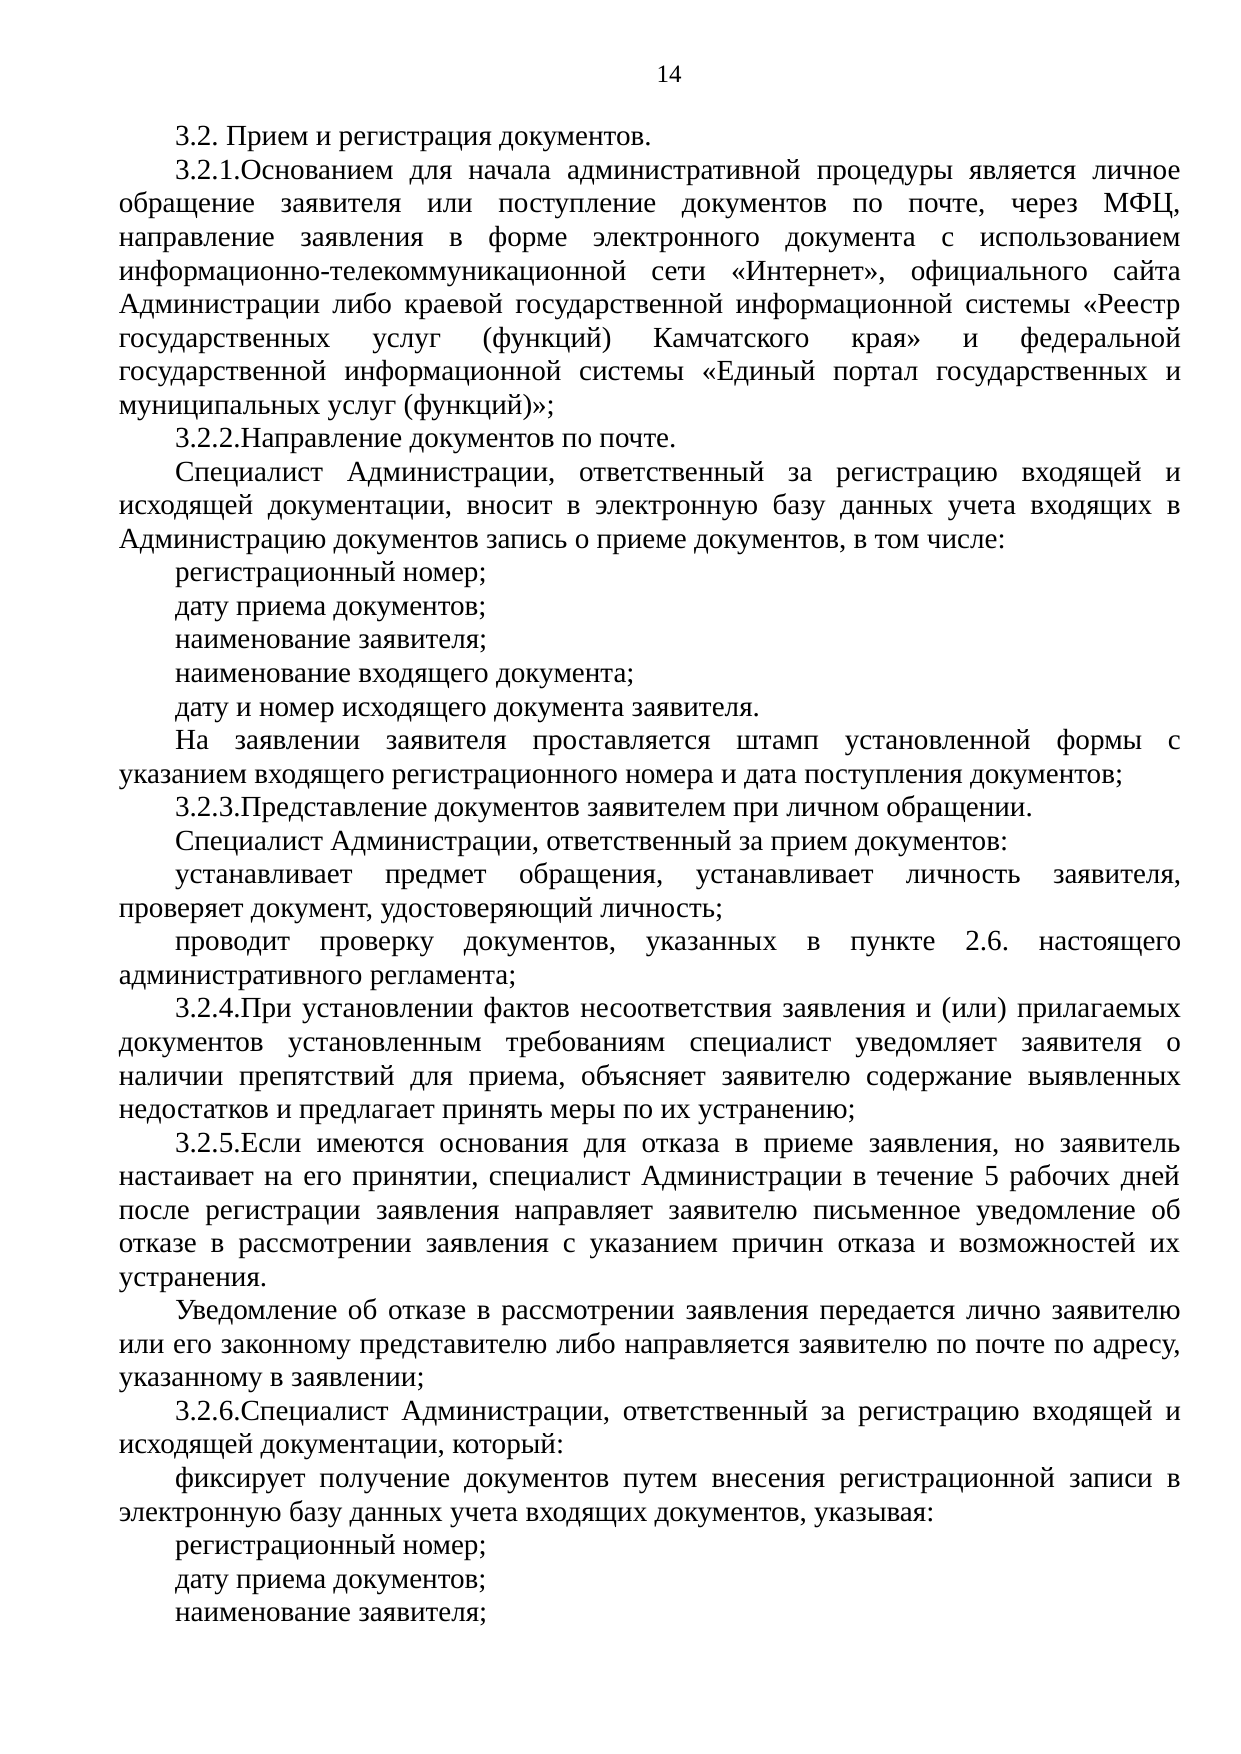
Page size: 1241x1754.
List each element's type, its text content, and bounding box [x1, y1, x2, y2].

text дату приема документов; [118, 588, 1182, 622]
text наименование заявителя; [118, 1594, 1182, 1628]
text наименование входящего документа; [118, 655, 1182, 689]
text фиксирует получение документов путем внесения регистрационной записи в электронную базу данных учета входящих документов, указывая: [118, 1460, 1182, 1527]
text 3.2.1.Основанием для начала административной процедуры является личное обращение заявителя или поступление документов по почте, через МФЦ, направление заявления в форме электронного документа с использованием информационно-телекоммуникационной сети «Интернет», официального сайта Администрации либо краевой государственной информационной системы «Реестр государственных услуг (функций) Камчатского края» и федеральной государственной информационной системы «Единый портал государственных и муниципальных услуг (функций)»; [118, 152, 1182, 420]
text регистрационный номер; [118, 1527, 1182, 1561]
text дату и номер исходящего документа заявителя. [118, 689, 1182, 722]
text наименование заявителя; [118, 622, 1182, 655]
text 3.2. Прием и регистрация документов. [118, 118, 1182, 152]
text регистрационный номер; [118, 554, 1182, 588]
text 3.2.2.Направление документов по почте. [118, 420, 1182, 454]
text На заявлении заявителя проставляется штамп установленной формы с указанием входящего регистрационного номера и дата поступления документов; [118, 722, 1182, 789]
text устанавливает предмет обращения, устанавливает личность заявителя, проверяет документ, удостоверяющий личность; [118, 856, 1182, 923]
text проводит проверку документов, указанных в пункте 2.6. настоящего административного регламента; [118, 923, 1182, 991]
text 3.2.6.Специалист Администрации, ответственный за регистрацию входящей и исходящей документации, который: [118, 1393, 1182, 1460]
text Специалист Администрации, ответственный за прием документов: [118, 823, 1182, 856]
text 3.2.5.Если имеются основания для отказа в приеме заявления, но заявитель настаивает на его принятии, специалист Администрации в течение 5 рабочих дней после регистрации заявления направляет заявителю письменное уведомление об отказе в рассмотрении заявления с указанием причин отказа и возможностей их устранения. [118, 1125, 1182, 1292]
text 3.2.3.Представление документов заявителем при личном обращении. [118, 789, 1182, 823]
text дату приема документов; [118, 1561, 1182, 1594]
text Уведомление об отказе в рассмотрении заявления передается лично заявителю или его законному представителю либо направляется заявителю по почте по адресу, указанному в заявлении; [118, 1292, 1182, 1393]
text 3.2.4.При установлении фактов несоответствия заявления и (или) прилагаемых документов установленным требованиям специалист уведомляет заявителя о наличии препятствий для приема, объясняет заявителю содержание выявленных недостатков и предлагает принять меры по их устранению; [118, 991, 1182, 1125]
text Специалист Администрации, ответственный за регистрацию входящей и исходящей документации, вносит в электронную базу данных учета входящих в Администрацию документов запись о приеме документов, в том числе: [118, 454, 1182, 554]
